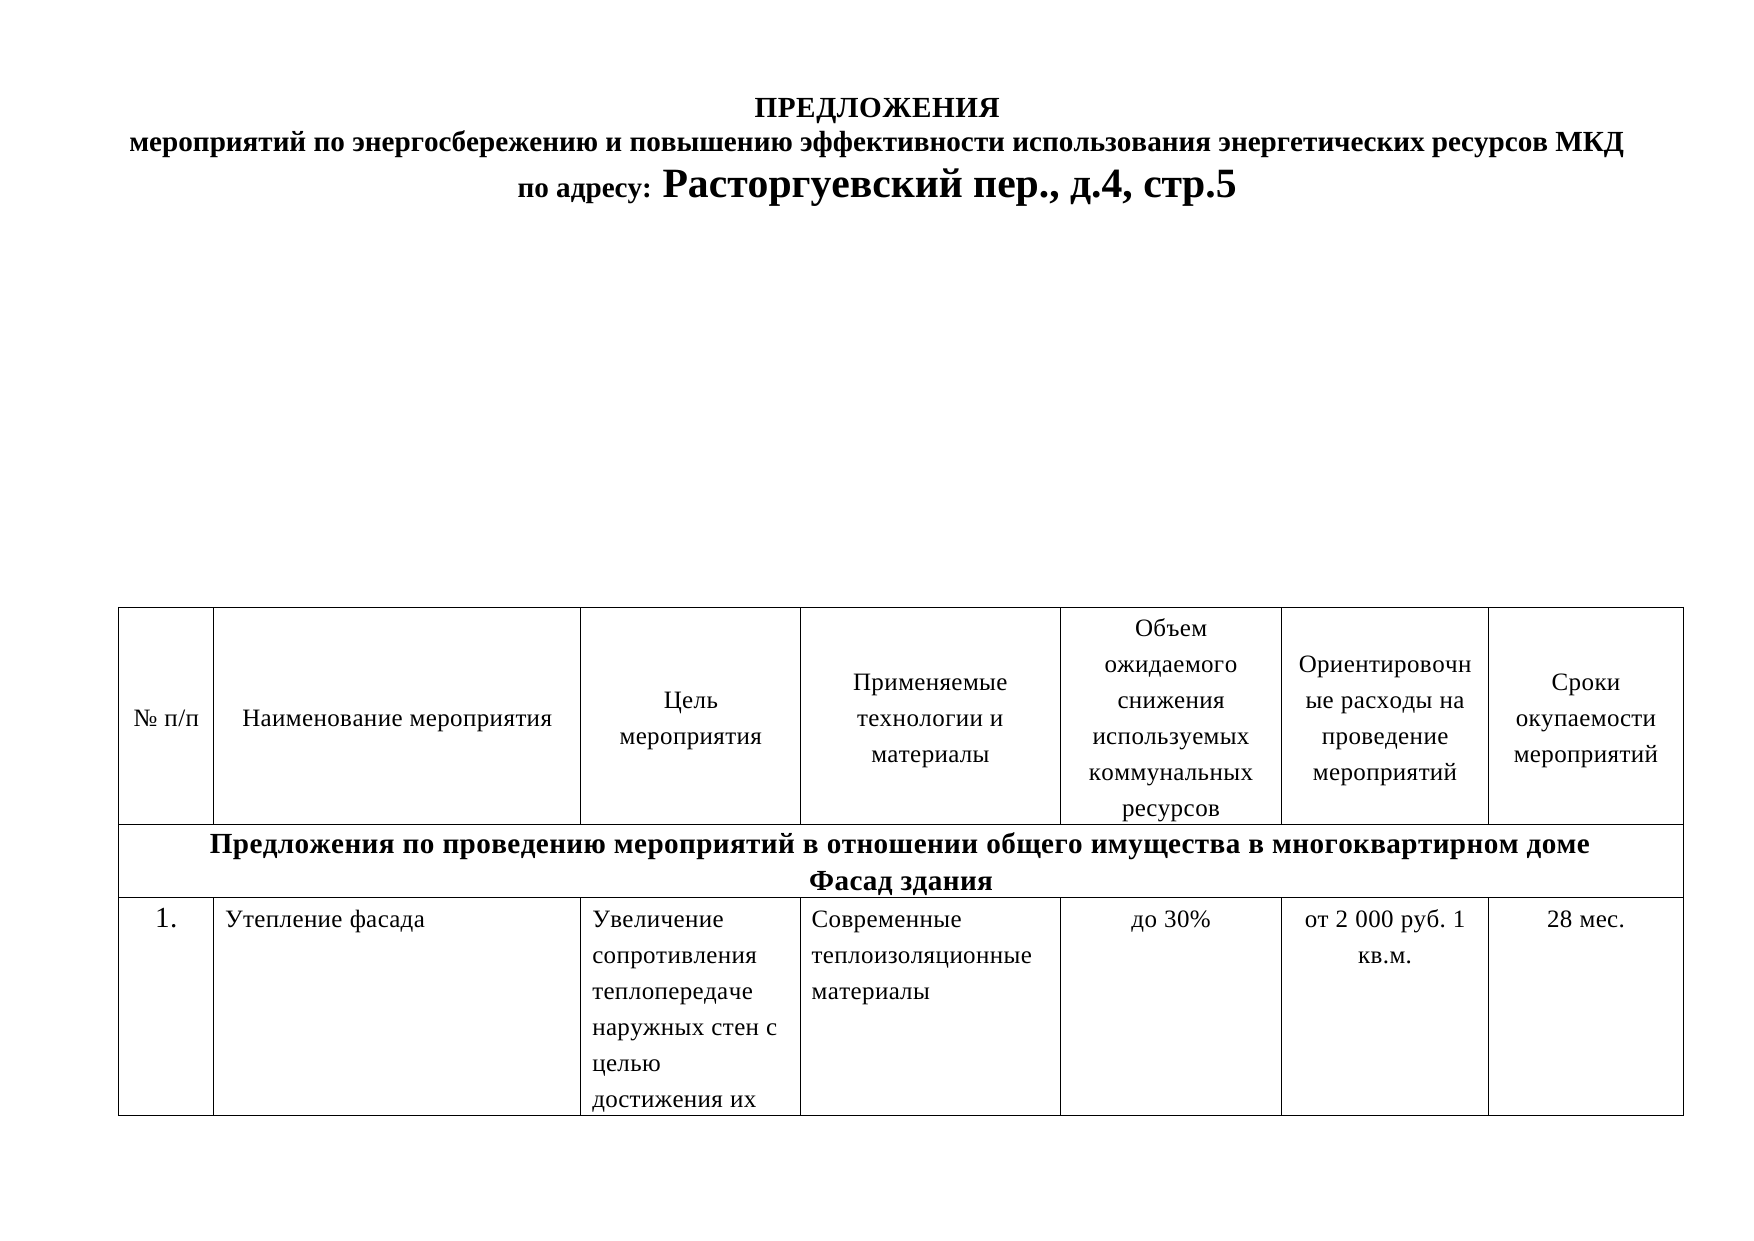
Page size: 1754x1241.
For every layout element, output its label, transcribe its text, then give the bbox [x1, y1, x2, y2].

table_cell до 30% [1061, 898, 1281, 1114]
table_header Цель мероприятия [581, 608, 800, 824]
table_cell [801, 898, 1060, 1114]
table_cell 1. [119, 898, 213, 1114]
table_header Ориентировочные расходы на проведение мероприятий [1282, 608, 1488, 824]
table_cell Утепление фасада [214, 898, 580, 1114]
table_header Сроки окупаемости мероприятий [1489, 608, 1683, 824]
text ПРЕДЛОЖЕНИЯ [118, 88, 1636, 124]
table_header № п/п [119, 608, 213, 824]
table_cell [581, 898, 800, 1114]
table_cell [1282, 898, 1488, 1114]
table_cell Предложения по проведению мероприятий в отношении общего имущества в многоквартирном доме Фасад здания [119, 825, 1683, 897]
table_header Объем ожидаемого снижения используемых коммунальных ресурсов [1061, 608, 1281, 824]
table_header Применяемые технологии и материалы [801, 608, 1060, 824]
table_cell 28 мес. [1489, 898, 1683, 1114]
text мероприятий по энергосбережению и повышению эффективности использования энергетических ресурсов МКД по адресу: Расторгуевский пер., д.4, стр.5 [118, 124, 1636, 206]
table_header Наименование мероприятия [214, 608, 580, 824]
